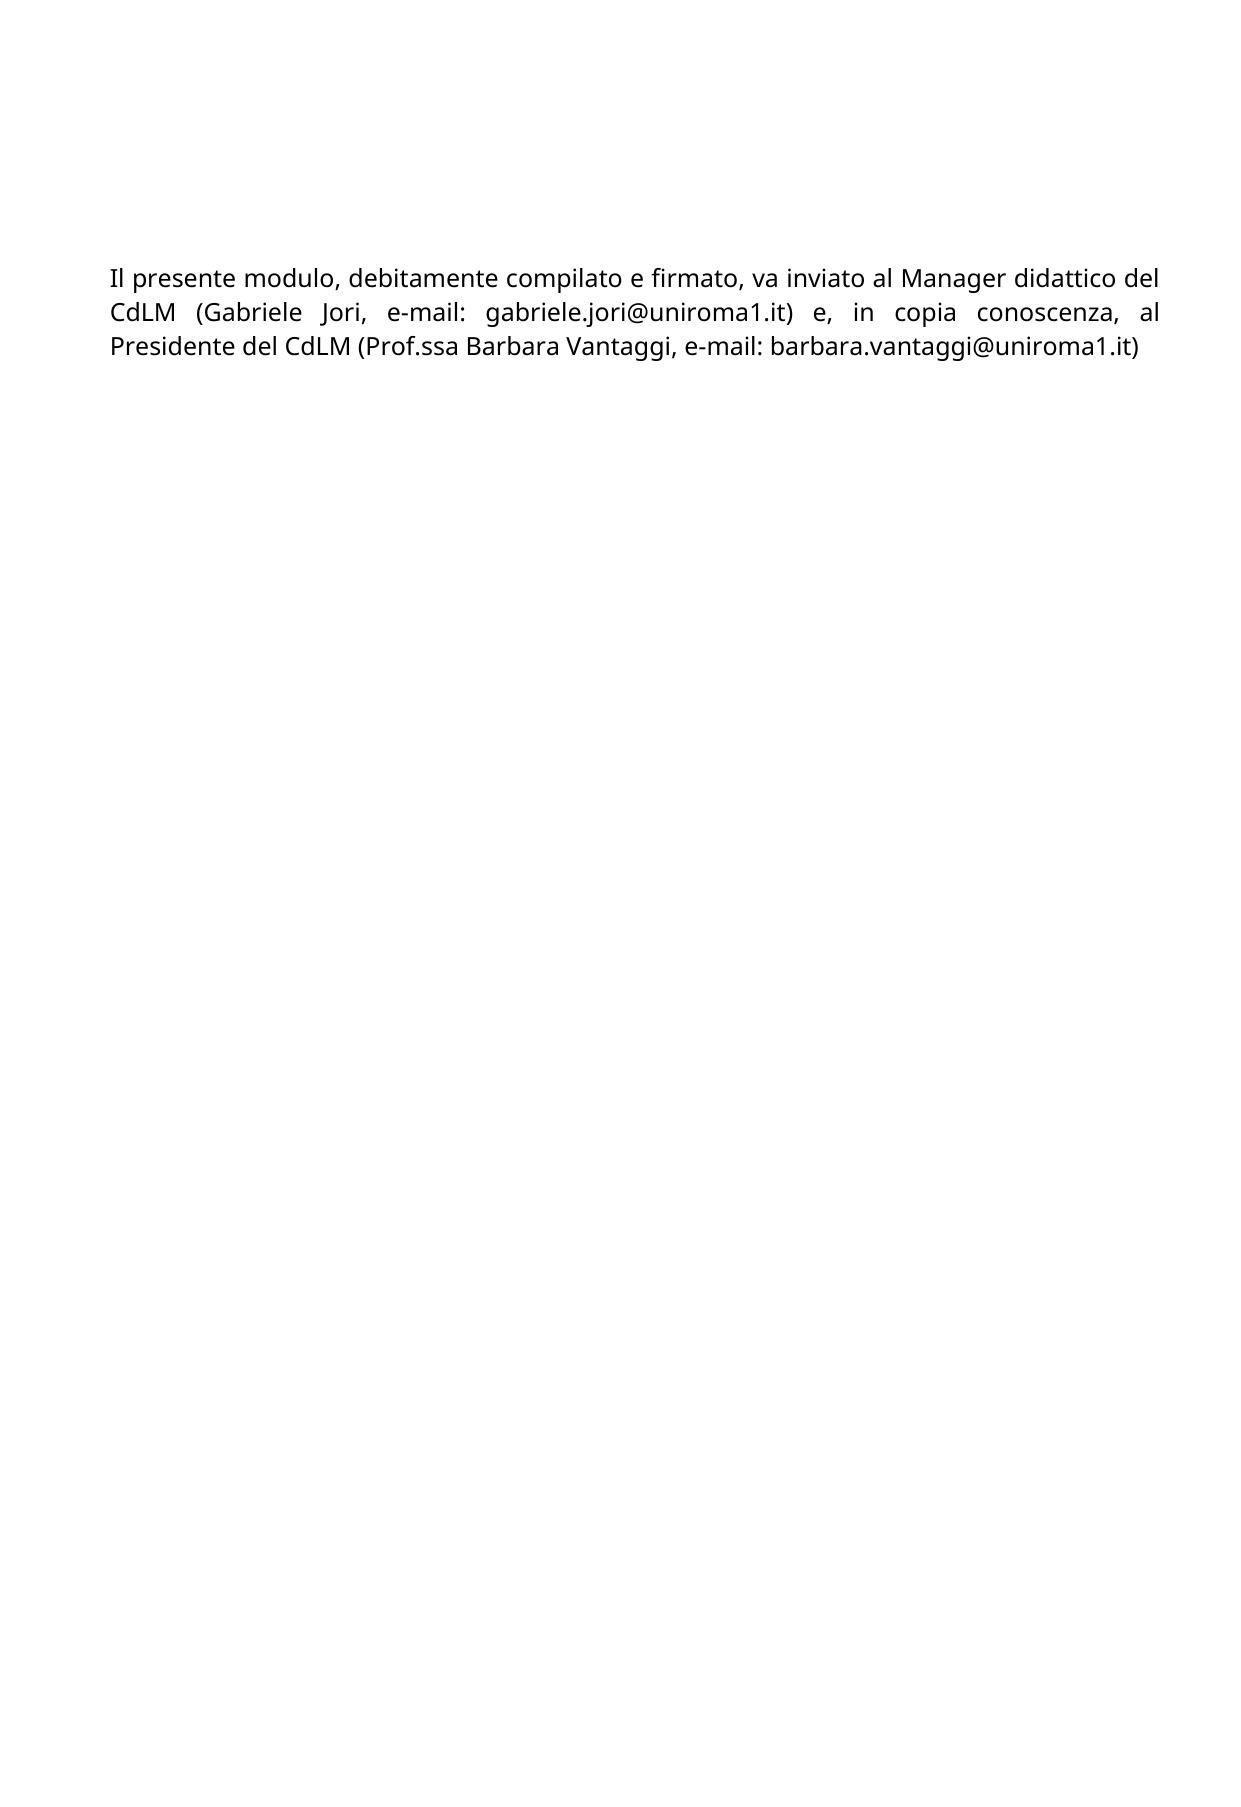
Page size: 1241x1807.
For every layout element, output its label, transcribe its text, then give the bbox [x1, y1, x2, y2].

text Il presente modulo, debitamente compilato e firmato, va inviato al Manager didattico del CdLM (Gabriele Jori, e-mail: gabriele.jori@uniroma1.it) e, in copia conoscenza, al Presidente del CdLM (Prof.ssa Barbara Vantaggi, e-mail: barbara.vantaggi@uniroma1.it) [109, 261, 1161, 363]
